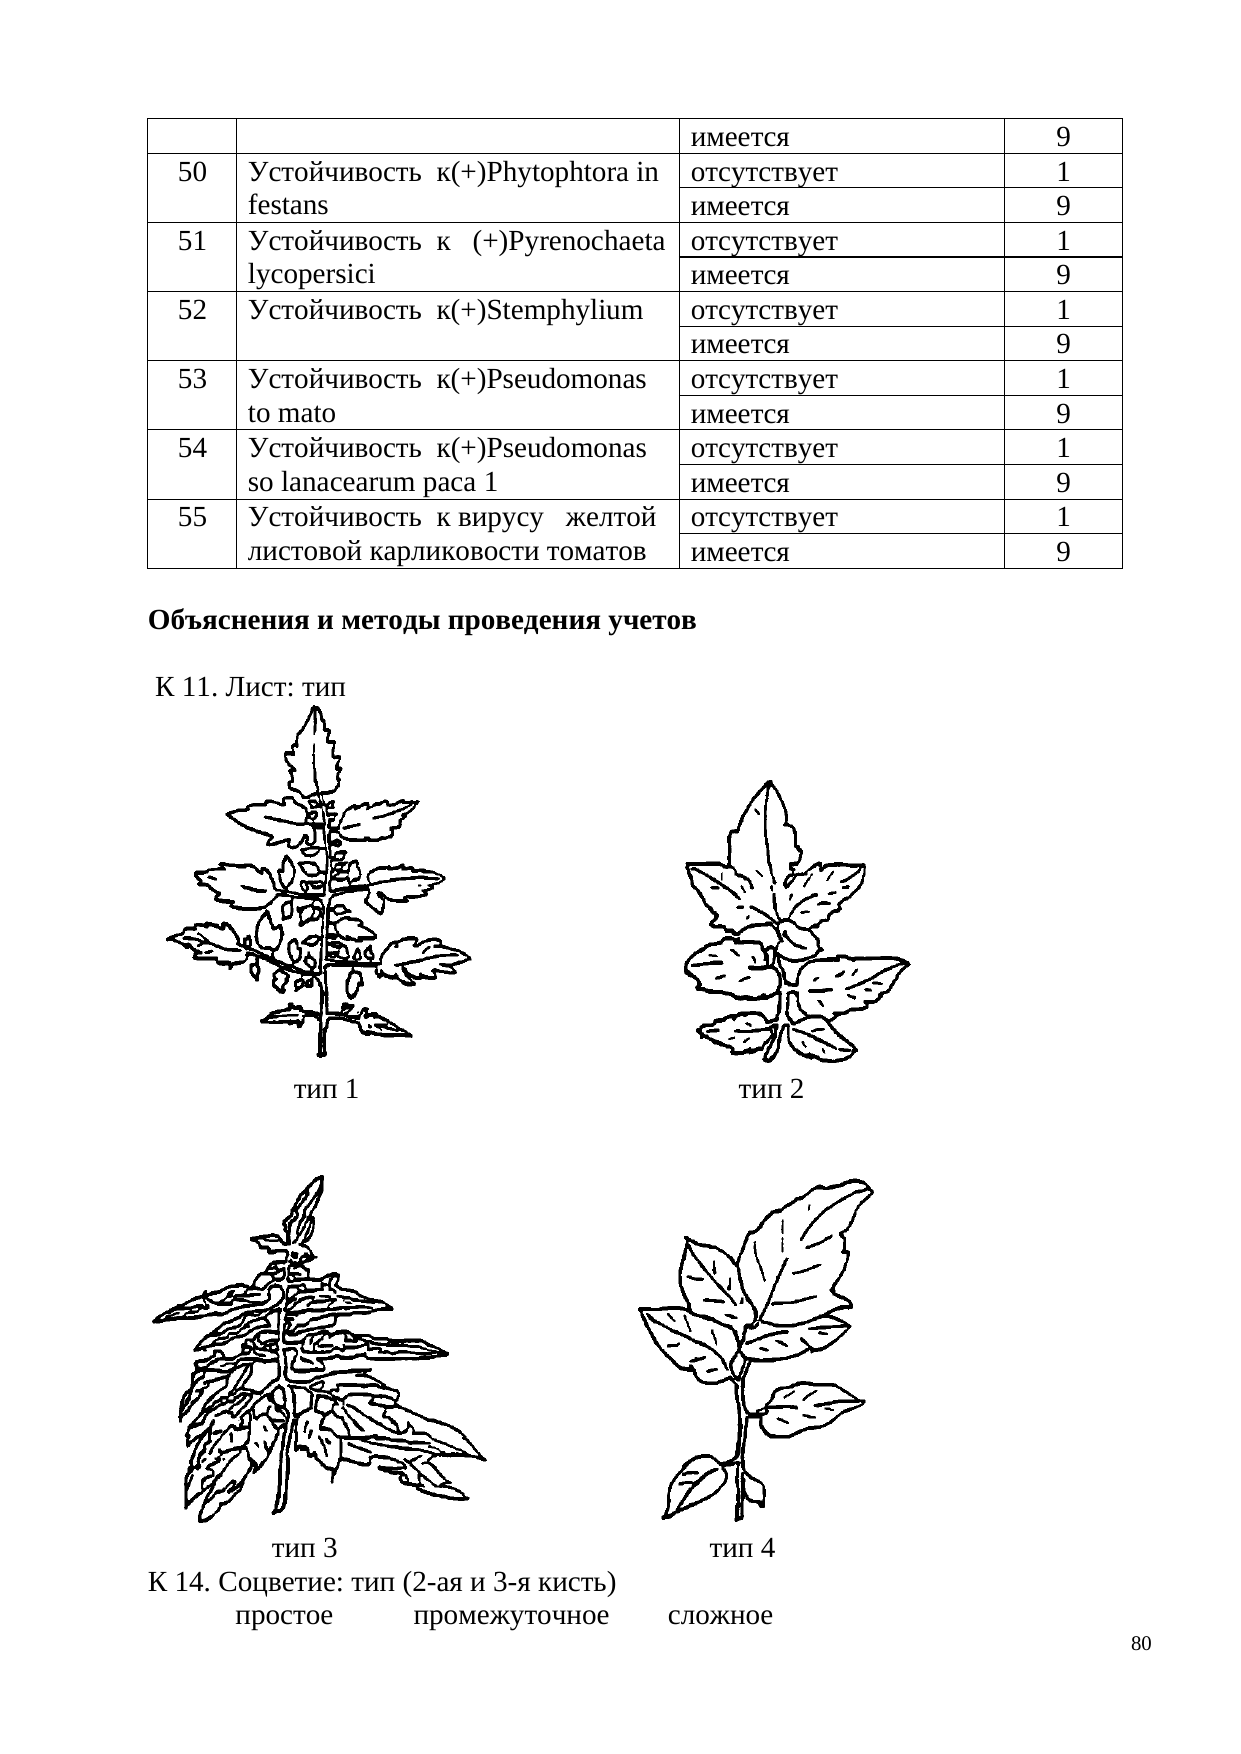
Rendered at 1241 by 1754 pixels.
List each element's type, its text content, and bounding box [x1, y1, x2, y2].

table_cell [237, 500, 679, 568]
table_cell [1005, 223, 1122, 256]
picture [147, 702, 939, 1072]
text К 14. Соцветие: тип (2-ая и 3-я кисть) [148, 1564, 1152, 1597]
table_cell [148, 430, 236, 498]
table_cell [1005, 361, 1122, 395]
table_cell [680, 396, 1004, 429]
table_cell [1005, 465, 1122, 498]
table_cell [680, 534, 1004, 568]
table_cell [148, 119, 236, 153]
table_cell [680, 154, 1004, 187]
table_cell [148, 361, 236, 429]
picture [147, 1172, 903, 1531]
text тип 3 тип 4 [148, 1530, 1152, 1564]
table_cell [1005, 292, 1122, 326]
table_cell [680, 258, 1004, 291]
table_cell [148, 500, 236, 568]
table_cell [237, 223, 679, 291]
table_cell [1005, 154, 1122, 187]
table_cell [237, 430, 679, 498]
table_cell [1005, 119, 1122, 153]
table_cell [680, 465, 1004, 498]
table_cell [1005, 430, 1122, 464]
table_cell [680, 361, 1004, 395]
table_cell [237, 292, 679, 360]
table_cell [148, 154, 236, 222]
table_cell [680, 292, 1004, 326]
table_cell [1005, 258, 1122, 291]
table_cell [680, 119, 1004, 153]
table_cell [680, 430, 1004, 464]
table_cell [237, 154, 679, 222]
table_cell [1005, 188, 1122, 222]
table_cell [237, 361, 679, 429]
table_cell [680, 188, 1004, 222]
text тип 1 тип 2 [148, 1072, 1152, 1105]
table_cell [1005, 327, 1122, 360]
text К 11. Лист: тип [148, 669, 1152, 703]
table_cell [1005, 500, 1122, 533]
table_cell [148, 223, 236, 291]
text Объяснения и методы проведения учетов [148, 602, 1152, 636]
text простое промежуточное сложное [148, 1597, 1152, 1631]
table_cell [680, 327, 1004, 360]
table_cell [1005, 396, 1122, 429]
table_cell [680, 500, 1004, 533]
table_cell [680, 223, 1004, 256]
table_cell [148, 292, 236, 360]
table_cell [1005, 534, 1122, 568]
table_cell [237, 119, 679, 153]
